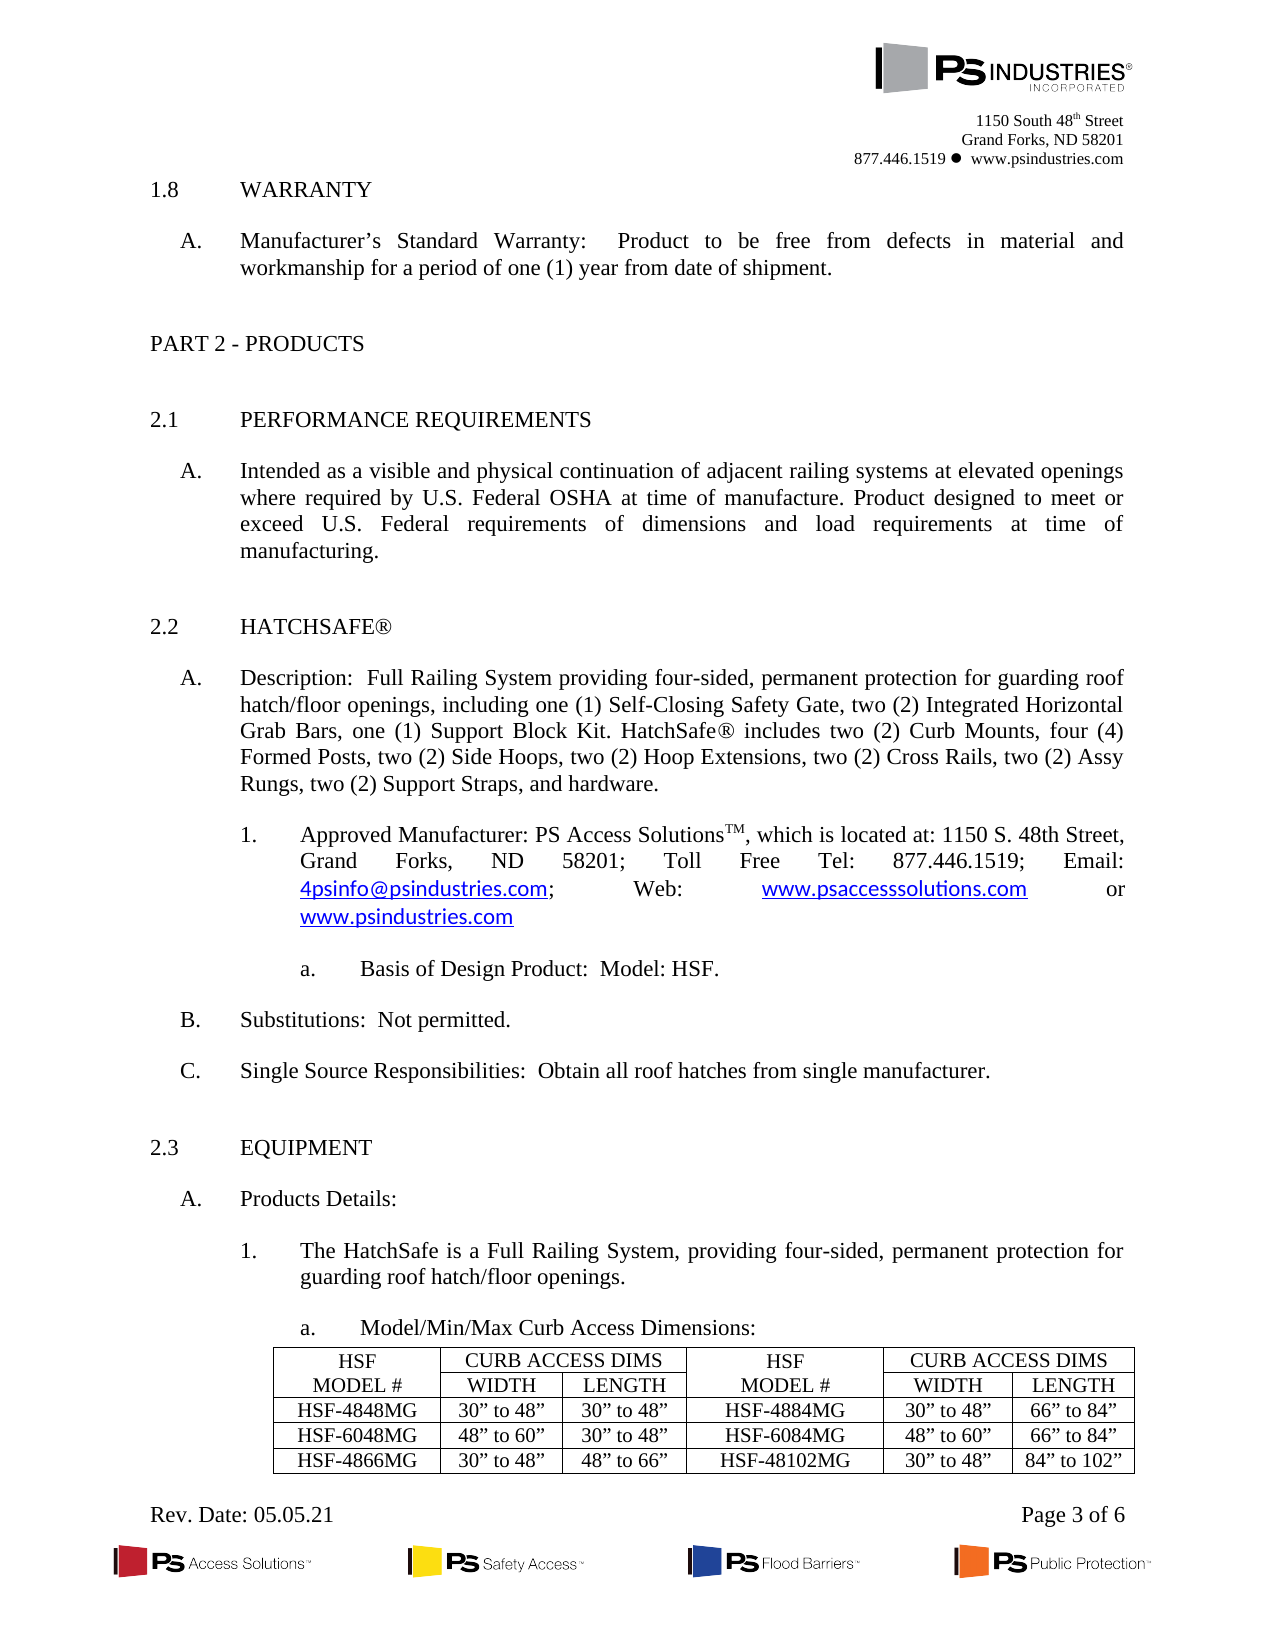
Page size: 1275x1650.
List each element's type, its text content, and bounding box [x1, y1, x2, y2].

table_cell 30” to 48” [563, 1398, 686, 1422]
text Substitutions: Not permitted. [180, 1006, 1125, 1033]
table_cell 30” to 48” [884, 1398, 1012, 1422]
table_header HSF MODEL # [274, 1348, 440, 1397]
table_header CURB ACCESS DIMS [884, 1348, 1134, 1372]
table_header CURB ACCESS DIMS [441, 1348, 686, 1372]
text Manufacturer’s Standard Warranty: Product to be free from defects in material and workmanship for a period of one (1) year from date of shipment. [180, 227, 1125, 280]
table_cell HSF-4884MG [687, 1398, 883, 1422]
table_cell 30” to 48” [441, 1449, 562, 1472]
text Products Details: [180, 1185, 1125, 1212]
text The HatchSafe is a Full Railing System, providing four-sided, permanent protection for guarding roof hatch/floor openings. [240, 1237, 1125, 1289]
picture [107, 1537, 316, 1584]
table_cell 48” to 66” [563, 1449, 686, 1472]
table_cell LENGTH [563, 1373, 686, 1397]
table_cell HSF-6084MG [687, 1423, 883, 1447]
table_cell 48” to 60” [884, 1423, 1012, 1447]
text Model/Min/Max Curb Access Dimensions: [300, 1314, 1125, 1341]
table_cell 66” to 84” [1013, 1398, 1134, 1422]
table_header HSF MODEL # [687, 1348, 883, 1397]
picture [669, 1537, 878, 1584]
table_cell HSF-6048MG [274, 1423, 440, 1447]
picture [871, 32, 1135, 105]
table_cell 30” to 48” [884, 1449, 1012, 1472]
text Basis of Design Product: Model: HSF. [300, 955, 1125, 981]
text Description: Full Railing System providing four-sided, permanent protection for guarding roof hatch/floor openings, including one (1) Self-Closing Safety Gate, two (2) Integrated Horizontal Grab Bars, one (1) Support Block Kit. HatchSafe؜® includes two (2) Curb Mounts, four (4) Formed Posts, two (2) Side Hoops, two (2) Hoop Extensions, two (2) Cross Rails, two (2) Assy Rungs, two (2) Support Straps, and hardware. [180, 664, 1125, 796]
text EQUIPMENT [150, 1134, 1125, 1160]
text PRODUCTS [150, 330, 1125, 356]
table_cell 30” to 48” [441, 1398, 562, 1422]
table_cell HSF-4848MG [274, 1398, 440, 1422]
text Approved Manufacturer: PS Access SolutionsTM, which is located at: 1150 S. 48th Street, Grand Forks, ND 58201; Toll Free Tel: 877.446.1519; Email: 4psinfo@psindustries.com; Web: www.psaccesssolutions.com or www.psindustries.com [240, 821, 1125, 930]
text PERFORMANCE REQUIREMENTS [150, 406, 1125, 433]
picture [392, 1539, 602, 1586]
table_cell 30” to 48” [563, 1423, 686, 1447]
table_cell LENGTH [1013, 1373, 1134, 1397]
picture [935, 1536, 1168, 1585]
table_cell WIDTH [884, 1373, 1012, 1397]
table_cell 66” to 84” [1013, 1423, 1134, 1447]
table_cell 84” to 102” [1013, 1449, 1134, 1472]
table_cell HSF-4866MG [274, 1449, 440, 1472]
table_cell 48” to 60” [441, 1423, 562, 1447]
table_cell HSF-48102MG [687, 1449, 883, 1472]
text HATCHSAFE® [150, 613, 1125, 639]
table_cell WIDTH [441, 1373, 562, 1397]
text Intended as a visible and physical continuation of adjacent railing systems at elevated openings where required by U.S. Federal OSHA at time of manufacture. Product designed to meet or exceed U.S. Federal requirements of dimensions and load requirements at time of manufacturing. [180, 458, 1125, 563]
text Single Source Responsibilities: Obtain all roof hatches from single manufacturer. [180, 1058, 1125, 1084]
text WARRANTY [150, 176, 1125, 202]
